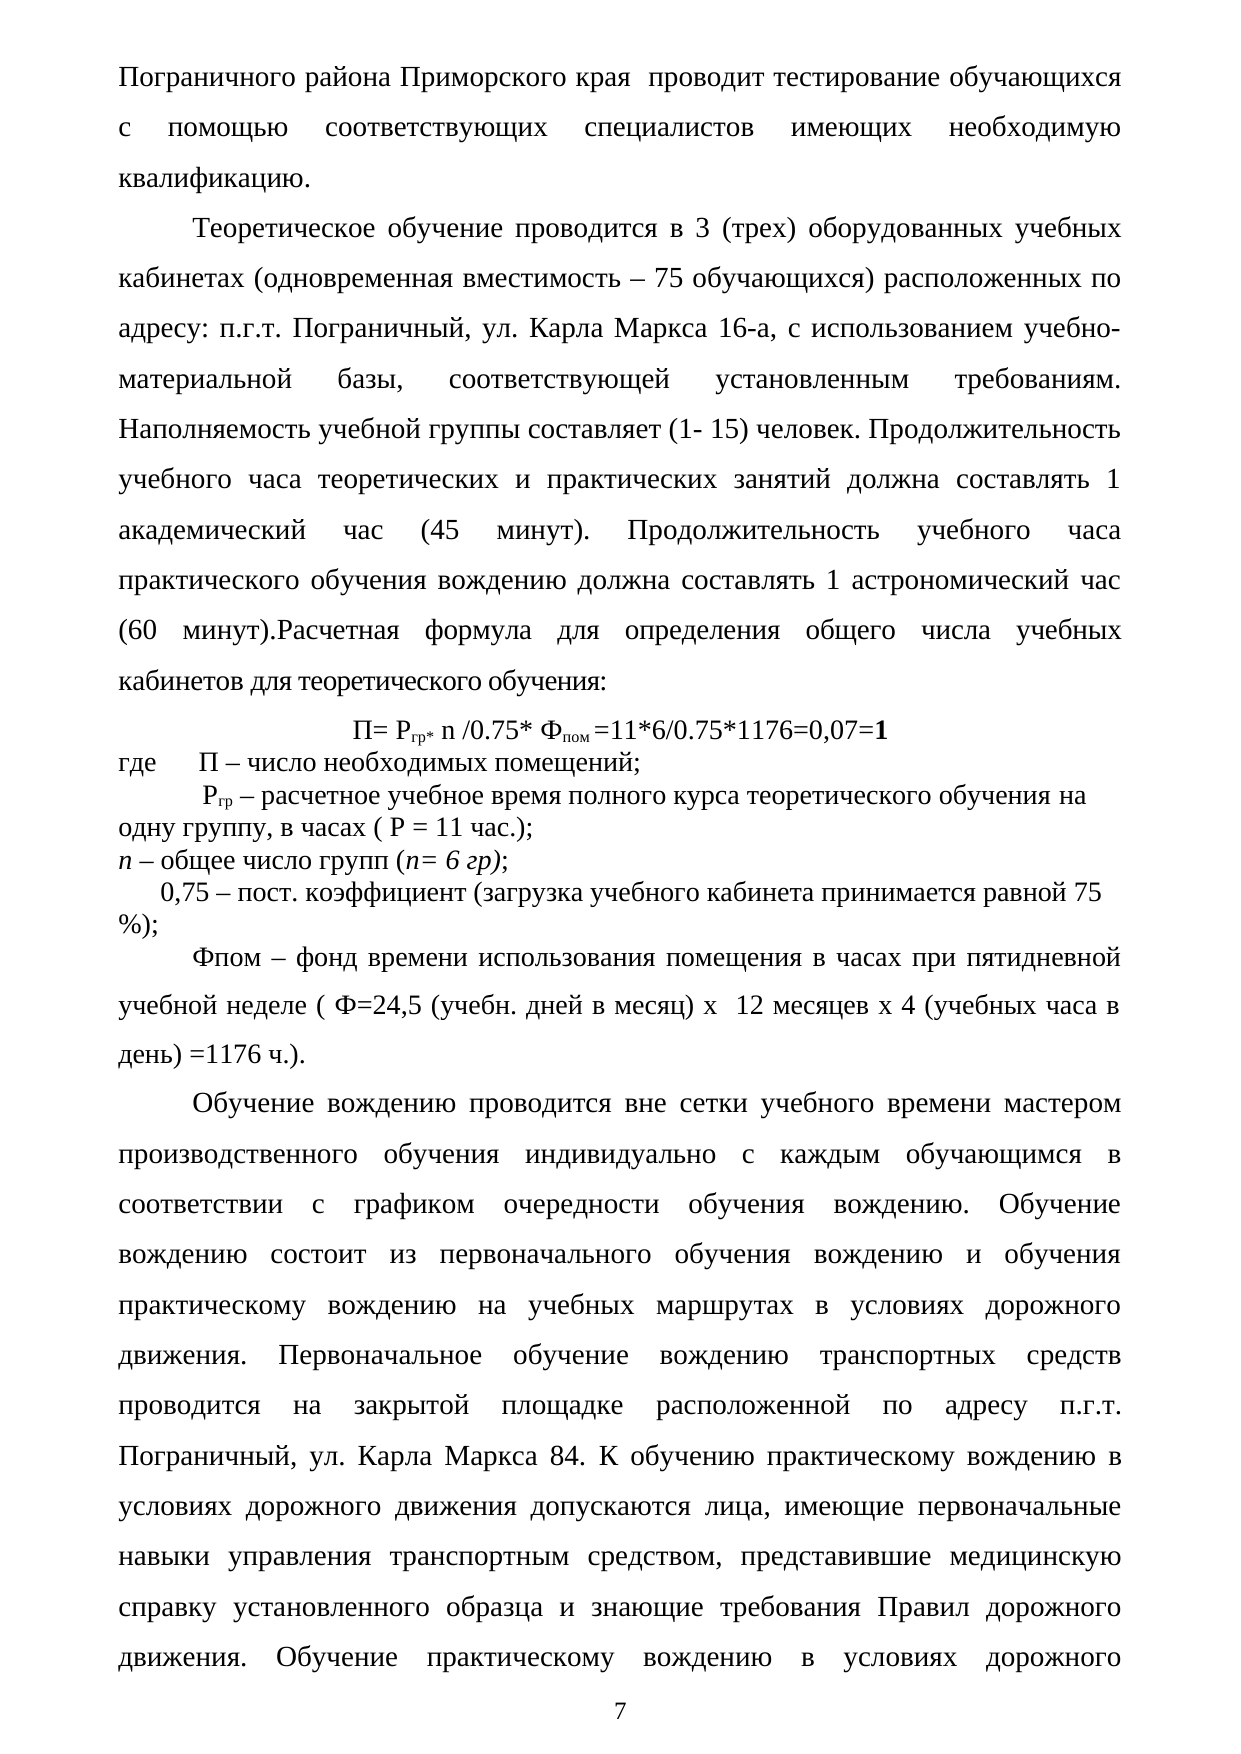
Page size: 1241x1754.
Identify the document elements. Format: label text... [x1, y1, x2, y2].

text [118, 59, 1122, 193]
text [118, 1086, 1122, 1672]
text Фпом – фонд времени использования помещения в часах при пятидневной учебной неделе ( Ф=24,5 (учебн. дней в месяц) х 12 месяцев х 4 (учебных часа в день) =1176 ч.). [118, 940, 1122, 1069]
text Теоретическое обучение проводится в 3 (трех) оборудованных учебных кабинетах (одновременная вместимость – 75 обучающихся) расположенных по адресу: п.г.т. Пограничный, ул. Карла Маркса 16-а, с использованием учебно-материальной базы, соответствующей установленным требованиям. Наполняемость учебной группы составляет (1- 15) человек. Продолжительность учебного часа теоретических и практических занятий должна составлять 1 академический час (45 минут). Продолжительность учебного часа практического обучения вождению должна составлять 1 астрономический час (60 минут).Расчетная формула для определения общего числа учебных кабинетов для теоретического обучения: [118, 210, 1122, 696]
text П= Ргр* n /0.75* Фпом =11*6/0.75*1176=0,07=1 [118, 713, 1122, 746]
text 0,75 – пост. коэффициент (загрузка учебного кабинета принимается равной 75 %); [118, 875, 1122, 940]
text n – общее число групп (n= 6 гр); [118, 843, 1122, 875]
text где П – число необходимых помещений; [118, 746, 1122, 778]
text Ргр – расчетное учебное время полного курса теоретического обучения на одну группу, в часах ( Р = 11 час.); [118, 778, 1122, 843]
